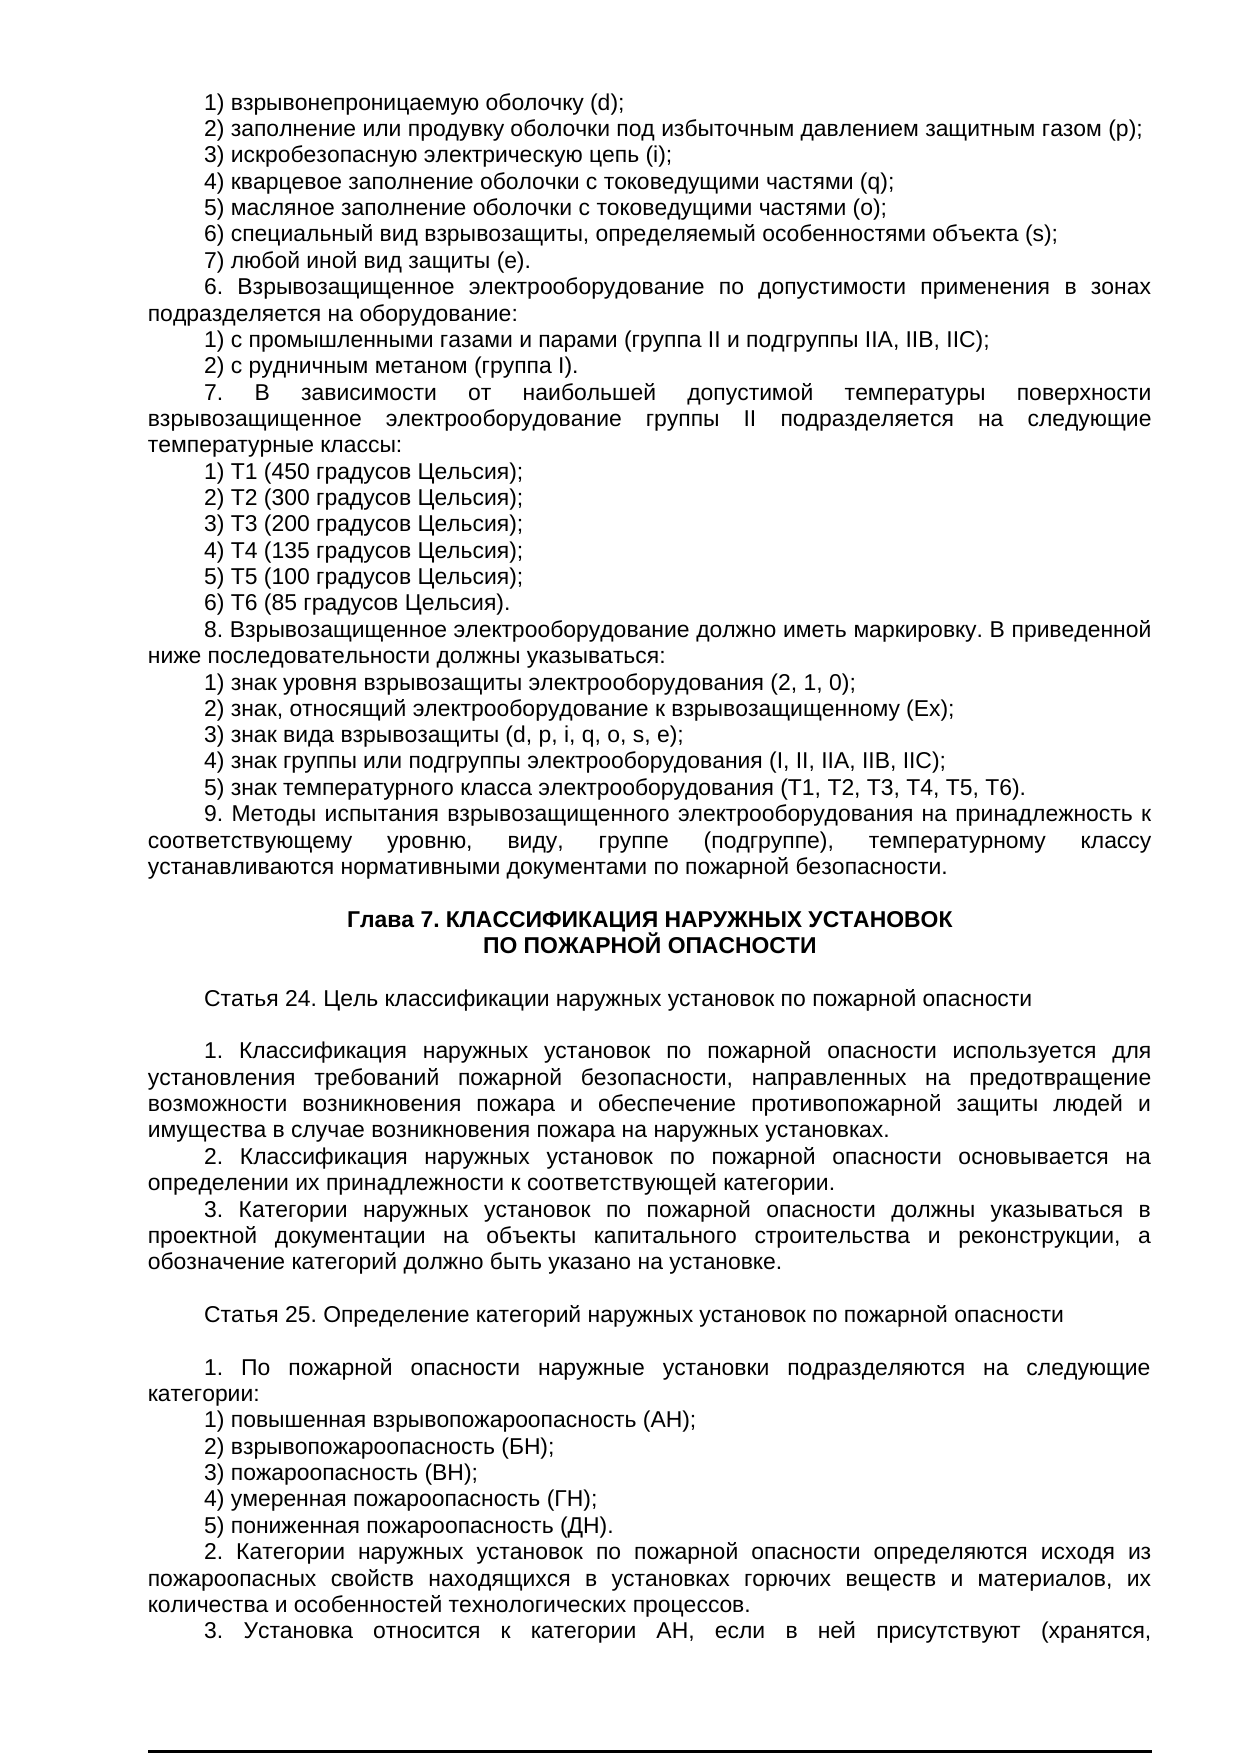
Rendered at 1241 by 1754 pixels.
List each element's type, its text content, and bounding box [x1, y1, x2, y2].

text 7. В зависимости от наибольшей допустимой температуры поверхности взрывозащищенное электрооборудование группы II подразделяется на следующие температурные классы: [148, 378, 1152, 458]
text 1) знак уровня взрывозащиты электрооборудования (2, 1, 0); [148, 668, 1152, 695]
text 5) знак температурного класса электрооборудования (Т1, Т2, Т3, Т4, Т5, Т6). [148, 774, 1152, 800]
text 5) пониженная пожароопасность (ДН). [148, 1512, 1152, 1538]
text 1) с промышленными газами и парами (группа II и подгруппы IIA, IIB, IIC); [148, 326, 1152, 352]
text 3) искробезопасную электрическую цепь (i); [148, 141, 1152, 168]
text 8. Взрывозащищенное электрооборудование должно иметь маркировку. В приведенной ниже последовательности должны указываться: [148, 616, 1152, 668]
text 2) Т2 (300 градусов Цельсия); [148, 484, 1152, 510]
text 4) кварцевое заполнение оболочки с токоведущими частями (q); [148, 168, 1152, 194]
text 1. По пожарной опасности наружные установки подразделяются на следующие категории: [148, 1354, 1152, 1406]
text 7) любой иной вид защиты (e). [148, 247, 1152, 273]
text 2) знак, относящий электрооборудование к взрывозащищенному (Ex); [148, 695, 1152, 721]
text 4) умеренная пожароопасность (ГН); [148, 1485, 1152, 1512]
text 2. Классификация наружных установок по пожарной опасности основывается на определении их принадлежности к соответствующей категории. [148, 1143, 1152, 1196]
text 5) Т5 (100 градусов Цельсия); [148, 563, 1152, 589]
text 2) заполнение или продувку оболочки под избыточным давлением защитным газом (p); [148, 115, 1152, 141]
text 9. Методы испытания взрывозащищенного электрооборудования на принадлежность к соответствующему уровню, виду, группе (подгруппе), температурному классу устанавливаются нормативными документами по пожарной безопасности. [148, 800, 1152, 879]
text 4) знак группы или подгруппы электрооборудования (I, II, IIA, IIB, IIC); [148, 747, 1152, 774]
text 3) пожароопасность (ВН); [148, 1459, 1152, 1485]
text 3) знак вида взрывозащиты (d, p, i, q, o, s, e); [148, 721, 1152, 747]
title Глава 7. КЛАССИФИКАЦИЯ НАРУЖНЫХ УСТАНОВОК [148, 906, 1152, 932]
text 1) взрывонепроницаемую оболочку (d); [148, 89, 1152, 115]
text 5) масляное заполнение оболочки с токоведущими частями (o); [148, 194, 1152, 220]
text 2) взрывопожароопасность (БН); [148, 1433, 1152, 1459]
text 3) Т3 (200 градусов Цельсия); [148, 510, 1152, 537]
text 1) повышенная взрывопожароопасность (АН); [148, 1406, 1152, 1433]
text 1) Т1 (450 градусов Цельсия); [148, 458, 1152, 484]
text 2) с рудничным метаном (группа I). [148, 352, 1152, 378]
text 3. Категории наружных установок по пожарной опасности должны указываться в проектной документации на объекты капитального строительства и реконструкции, а обозначение категорий должно быть указано на установке. [148, 1196, 1152, 1274]
text 4) Т4 (135 градусов Цельсия); [148, 537, 1152, 563]
title ПО ПОЖАРНОЙ ОПАСНОСТИ [148, 932, 1152, 958]
text 2. Категории наружных установок по пожарной опасности определяются исходя из пожароопасных свойств находящихся в установках горючих веществ и материалов, их количества и особенностей технологических процессов. [148, 1538, 1152, 1617]
text 6) Т6 (85 градусов Цельсия). [148, 589, 1152, 616]
text Статья 25. Определение категорий наружных установок по пожарной опасности [148, 1301, 1152, 1327]
text 6. Взрывозащищенное электрооборудование по допустимости применения в зонах подразделяется на оборудование: [148, 273, 1152, 326]
text 6) специальный вид взрывозащиты, определяемый особенностями объекта (s); [148, 220, 1152, 247]
text 1. Классификация наружных установок по пожарной опасности используется для установления требований пожарной безопасности, направленных на предотвращение возможности возникновения пожара и обеспечение противопожарной защиты людей и имущества в случае возникновения пожара на наружных установках. [148, 1037, 1152, 1143]
text Статья 24. Цель классификации наружных установок по пожарной опасности [148, 985, 1152, 1011]
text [148, 1617, 1152, 1643]
